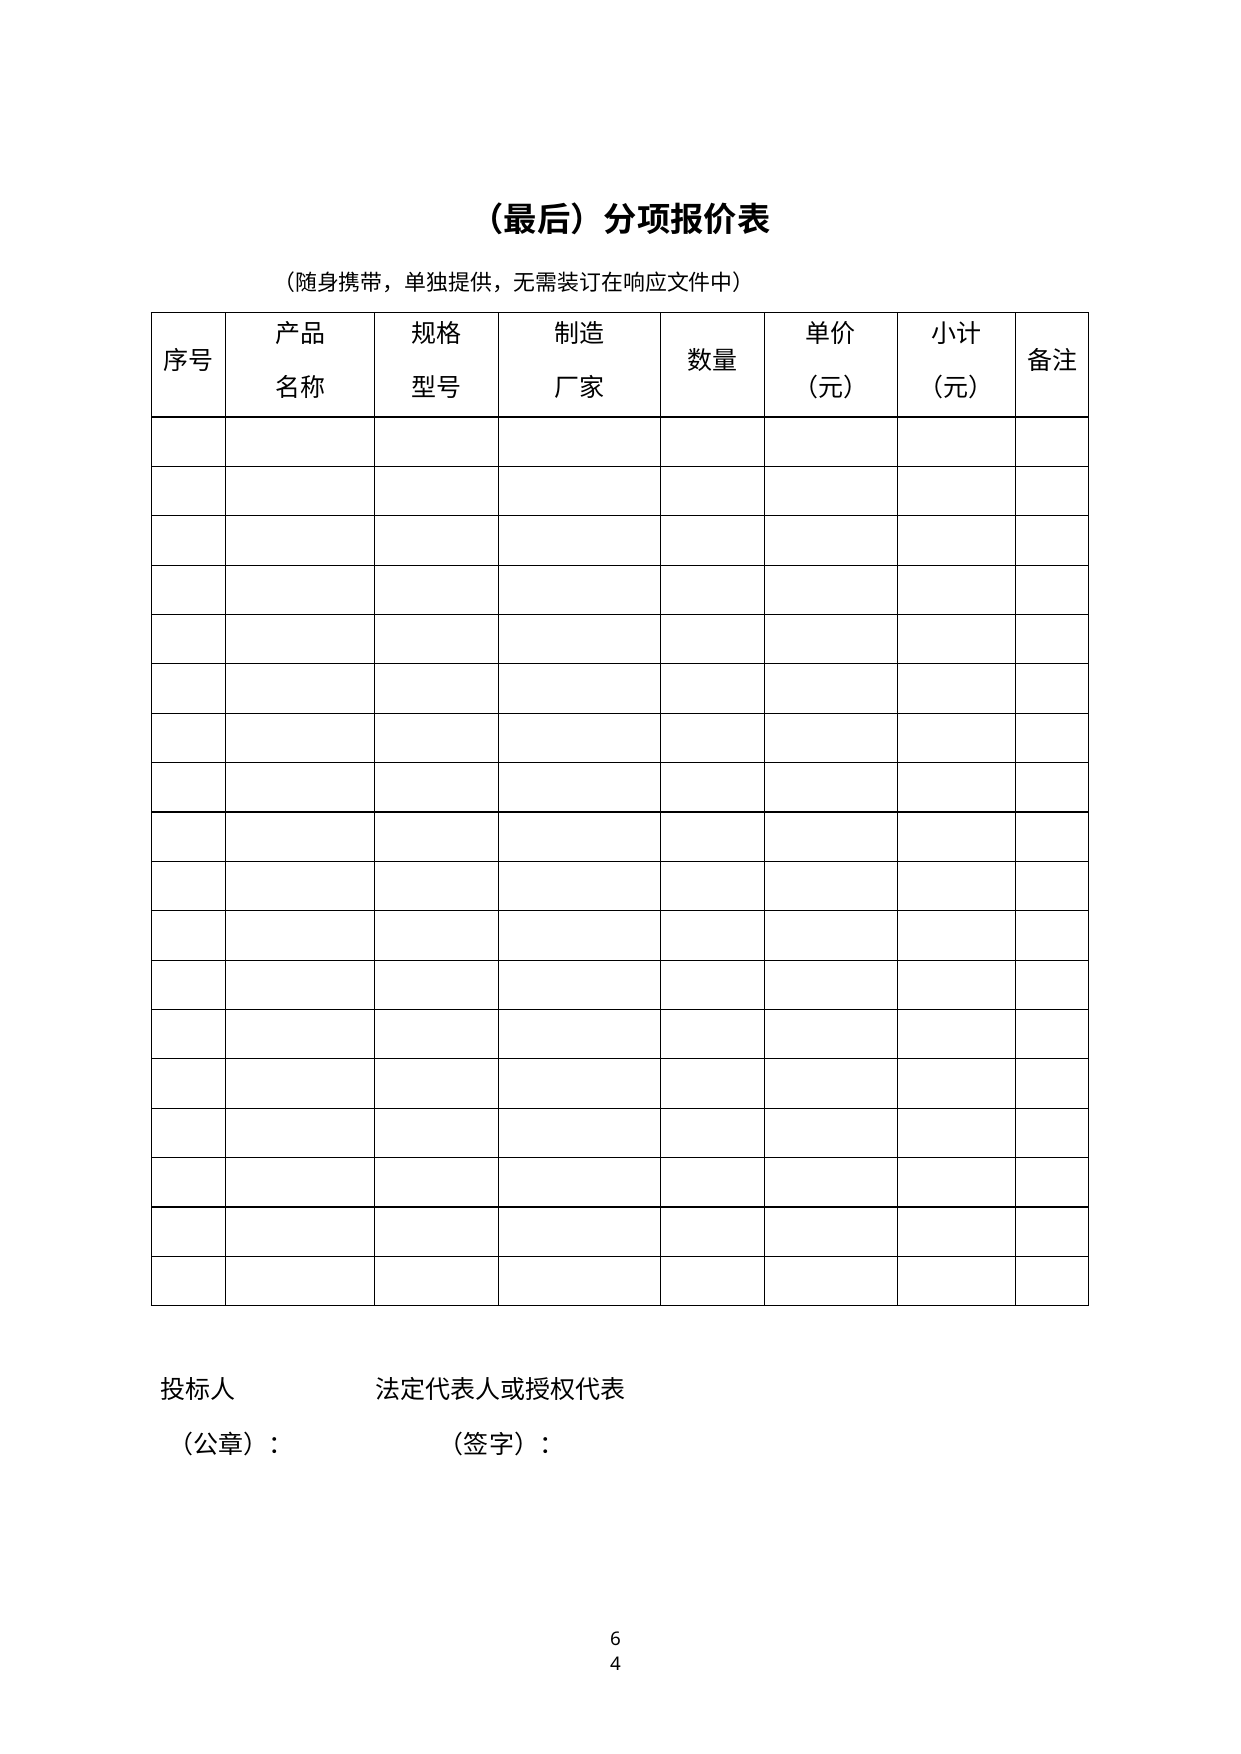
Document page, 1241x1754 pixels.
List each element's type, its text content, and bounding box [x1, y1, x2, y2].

table_cell [898, 516, 1015, 564]
table_cell [1016, 664, 1088, 713]
table_cell [898, 566, 1015, 614]
table_cell [499, 1109, 660, 1157]
table_cell [898, 467, 1015, 515]
table_cell [898, 615, 1015, 663]
table_cell [375, 418, 498, 466]
table_cell [1016, 911, 1088, 959]
table_cell [1016, 418, 1088, 466]
table_cell [1016, 1010, 1088, 1058]
table_cell [765, 1059, 897, 1108]
table_cell [898, 763, 1015, 811]
table_cell [152, 763, 225, 811]
table_cell [765, 615, 897, 663]
table_cell [661, 911, 764, 959]
table_cell [375, 1208, 498, 1256]
table_cell [226, 1158, 374, 1206]
table_header 产品 名称 [226, 313, 374, 416]
table_cell [226, 1257, 374, 1305]
table_cell [898, 1158, 1015, 1206]
table_cell [765, 1158, 897, 1206]
table_cell [898, 862, 1015, 910]
table_cell [152, 1010, 225, 1058]
table_header 序号 [152, 313, 225, 416]
table_cell [661, 763, 764, 811]
table_header 单价（元） [765, 313, 897, 416]
table_cell [226, 615, 374, 663]
table_cell [499, 1010, 660, 1058]
table_cell [226, 418, 374, 466]
table_cell [661, 961, 764, 1009]
table_cell [375, 1010, 498, 1058]
table_header 规格 型号 [375, 313, 498, 416]
table_cell [765, 911, 897, 959]
table_cell [152, 664, 225, 713]
table_cell [152, 615, 225, 663]
table_cell [226, 664, 374, 713]
table_cell [661, 664, 764, 713]
table_cell [661, 418, 764, 466]
table_cell [152, 566, 225, 614]
table_cell [499, 615, 660, 663]
table_cell [661, 1010, 764, 1058]
table_cell [226, 862, 374, 910]
table_cell [1016, 1109, 1088, 1157]
table_cell [226, 1010, 374, 1058]
table_cell [499, 911, 660, 959]
table_cell [1016, 714, 1088, 762]
table_cell [499, 1208, 660, 1256]
table_cell [1016, 566, 1088, 614]
table_cell [152, 418, 225, 466]
table_cell [661, 813, 764, 861]
table_cell [152, 961, 225, 1009]
table_cell [152, 1257, 225, 1305]
table_cell [499, 714, 660, 762]
table_cell [765, 1109, 897, 1157]
table_cell [661, 714, 764, 762]
table_cell [1016, 961, 1088, 1009]
table_cell [765, 467, 897, 515]
table_cell [765, 1257, 897, 1305]
table_cell [499, 1059, 660, 1108]
table_cell [765, 418, 897, 466]
table_cell [226, 467, 374, 515]
table_cell [152, 1109, 225, 1157]
table_cell [499, 418, 660, 466]
table_cell [152, 1059, 225, 1108]
table_cell [152, 1208, 225, 1256]
table_cell [226, 763, 374, 811]
text （最后）分项报价表 [148, 192, 1092, 241]
table_cell [898, 1109, 1015, 1157]
table_cell [499, 1158, 660, 1206]
table_cell [375, 714, 498, 762]
table_cell [765, 1208, 897, 1256]
table_cell [661, 1208, 764, 1256]
table_cell [226, 714, 374, 762]
table_cell [661, 615, 764, 663]
table_cell [375, 467, 498, 515]
table_cell [765, 566, 897, 614]
table_cell [226, 516, 374, 564]
table_cell [375, 664, 498, 713]
table_cell [661, 566, 764, 614]
table_cell [499, 763, 660, 811]
table_cell [898, 911, 1015, 959]
table_cell [765, 1010, 897, 1058]
table_cell [152, 813, 225, 861]
table_cell [499, 516, 660, 564]
table_cell [1016, 615, 1088, 663]
table_cell [765, 664, 897, 713]
table_cell [1016, 1257, 1088, 1305]
text 投标人 法定代表人或授权代表 [148, 1370, 1092, 1406]
table_cell [375, 1059, 498, 1108]
table_cell [661, 467, 764, 515]
table_cell [226, 1109, 374, 1157]
table_cell [898, 1208, 1015, 1256]
table_cell [898, 1010, 1015, 1058]
table_cell [898, 714, 1015, 762]
table_cell [499, 566, 660, 614]
table_cell [152, 516, 225, 564]
table_cell [226, 813, 374, 861]
table_cell [898, 418, 1015, 466]
table_cell [661, 1257, 764, 1305]
table_cell [765, 714, 897, 762]
table_cell [375, 1109, 498, 1157]
table_cell [1016, 862, 1088, 910]
table_cell [898, 1257, 1015, 1305]
table_cell [375, 911, 498, 959]
table_cell [499, 961, 660, 1009]
table_cell [375, 1158, 498, 1206]
table_cell [1016, 763, 1088, 811]
table_header 数量 [661, 313, 764, 416]
table_cell [1016, 1158, 1088, 1206]
table_cell [898, 961, 1015, 1009]
table_cell [661, 516, 764, 564]
table_cell [226, 911, 374, 959]
text （公章）： （签字）： [93, 1424, 1092, 1460]
table_cell [765, 813, 897, 861]
table_cell [226, 566, 374, 614]
table_cell [152, 911, 225, 959]
table_header 制造 厂家 [499, 313, 660, 416]
table_cell [1016, 1208, 1088, 1256]
table_cell [499, 467, 660, 515]
table_cell [765, 516, 897, 564]
table_cell [1016, 467, 1088, 515]
table_cell [499, 813, 660, 861]
table_cell [375, 566, 498, 614]
table_cell [375, 862, 498, 910]
table_cell [152, 1158, 225, 1206]
table_cell [898, 813, 1015, 861]
table_cell [661, 862, 764, 910]
text （随身携带，单独提供，无需装订在响应文件中） [148, 265, 1092, 296]
table_cell [375, 1257, 498, 1305]
table_header 小计（元） [898, 313, 1015, 416]
table_cell [375, 763, 498, 811]
table_cell [765, 763, 897, 811]
table_cell [375, 615, 498, 663]
table_cell [152, 714, 225, 762]
table_cell [226, 961, 374, 1009]
table_cell [375, 813, 498, 861]
table_cell [375, 961, 498, 1009]
table_header 备注 [1016, 313, 1088, 416]
table_cell [152, 862, 225, 910]
table_cell [1016, 813, 1088, 861]
table_cell [152, 467, 225, 515]
table_cell [226, 1059, 374, 1108]
table_cell [661, 1158, 764, 1206]
table_cell [898, 664, 1015, 713]
table_cell [499, 664, 660, 713]
table_cell [226, 1208, 374, 1256]
table_cell [765, 961, 897, 1009]
table_cell [765, 862, 897, 910]
table_cell [375, 516, 498, 564]
table_cell [1016, 1059, 1088, 1108]
table_cell [499, 862, 660, 910]
table_cell [499, 1257, 660, 1305]
table_cell [661, 1109, 764, 1157]
table_cell [1016, 516, 1088, 564]
table_cell [661, 1059, 764, 1108]
table_cell [898, 1059, 1015, 1108]
